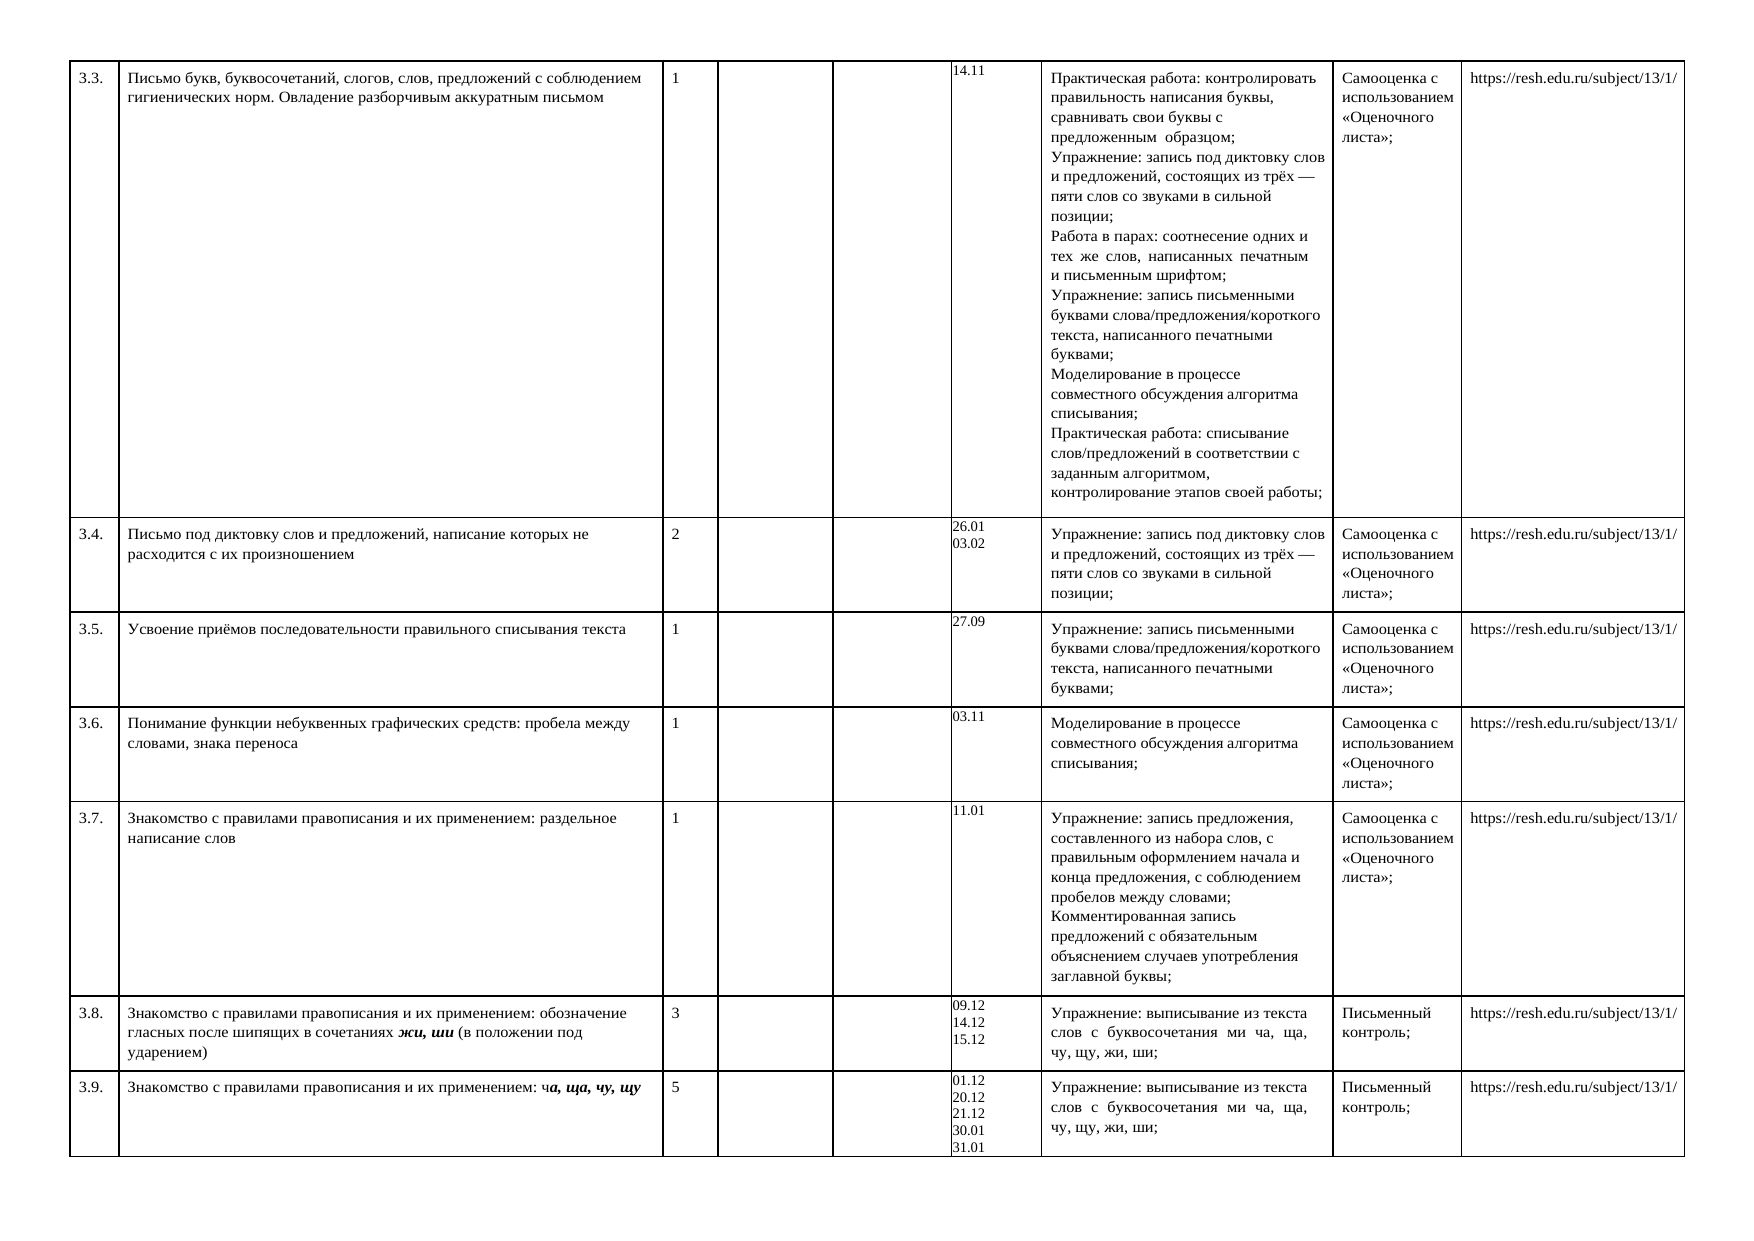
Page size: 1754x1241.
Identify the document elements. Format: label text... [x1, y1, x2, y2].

table_cell https://resh.edu.ru/subject/13/1/ [1462, 518, 1684, 611]
table_cell [834, 802, 951, 995]
table_cell 3.4. [71, 518, 118, 611]
table_cell Письмо под диктовку слов и предложений, написание которых не расходится с их произношением [120, 518, 662, 611]
table_cell 09.12 14.12 15.12 [952, 997, 1041, 1070]
table_cell [834, 708, 951, 801]
table_cell Моделирование в процессе совместного обсуждения алгоритма списывания; [1042, 708, 1332, 801]
table_cell Упражнение: запись под диктовку слов и предложений, состоящих из трёх — пяти слов со звуками в сильной позиции; [1042, 518, 1332, 611]
table_header [834, 62, 951, 517]
table_cell 5 [664, 1072, 717, 1156]
table_cell [719, 708, 832, 801]
table_cell 3.7. [71, 802, 118, 995]
table_header 14.11 [952, 62, 1041, 517]
table_header Практическая работа: контролировать правильность написания буквы, сравнивать свои буквы с предложенным образцом; Упражнение: запись под диктовку слов и предложений, состоящих из трёх — пяти слов со звуками в сильной позиции; Работа в парах: соотнесение одних и тех же слов, написанных печатным и письменным шрифтом; Упражнение: запись письменными буквами слова/предложения/короткого текста, написанного печатными буквами; Моделирование в процессе совместного обсуждения алгоритма списывания; Практическая работа: списывание слов/предложений в соответствии с заданным алгоритмом, контролирование этапов своей работы; [1042, 62, 1332, 517]
table_cell [834, 613, 951, 706]
table_cell Письменный контроль; [1334, 997, 1461, 1070]
table_cell Упражнение: запись предложения, составленного из набора слов, с правильным оформлением начала и конца предложения, с соблюдением пробелов между словами; Комментированная запись предложений с обязательным объяснением случаев употребления заглавной буквы; [1042, 802, 1332, 995]
table_cell Понимание функции небуквенных графических средств: пробела между словами, знака переноса [120, 708, 662, 801]
table_cell Упражнение: выписывание из текста слов с буквосочетания ми ча, ща, чу, щу, жи, ши; [1042, 1072, 1332, 1156]
table_cell https://resh.edu.ru/subject/13/1/ [1462, 1072, 1684, 1156]
table_cell 1 [664, 708, 717, 801]
table_cell Знакомство с правилами правописания и их применением: раздельное написание слов [120, 802, 662, 995]
table_cell [719, 802, 832, 995]
table_header 3.3. [71, 62, 118, 517]
table_cell 2 [664, 518, 717, 611]
table_cell 3.8. [71, 997, 118, 1070]
table_cell Усвоение приёмов последовательности правильного списывания текста [120, 613, 662, 706]
table_cell Упражнение: выписывание из текста слов с буквосочетания ми ча, ща, чу, щу, жи, ши; [1042, 997, 1332, 1070]
table_cell [719, 518, 832, 611]
table_header Письмо букв, буквосочетаний, слогов, слов, предложений с соблюдением гигиенических норм. Овладение разборчивым аккуратным письмом [120, 62, 662, 517]
table_cell 03.11 [952, 708, 1041, 801]
table_cell 3 [664, 997, 717, 1070]
table_cell https://resh.edu.ru/subject/13/1/ [1462, 613, 1684, 706]
table_cell 26.01 03.02 [952, 518, 1041, 611]
table_cell https://resh.edu.ru/subject/13/1/ [1462, 802, 1684, 995]
table_header https://resh.edu.ru/subject/13/1/ [1462, 62, 1684, 517]
table_header 1 [664, 62, 717, 517]
table_cell 01.12 20.12 21.12 30.01 31.01 [952, 1072, 1041, 1156]
table_cell Самооценка с использованием «Оценочного листа»; [1334, 613, 1461, 706]
table_header Самооценка с использованием «Оценочного листа»; [1334, 62, 1461, 517]
table_cell 3.9. [71, 1072, 118, 1156]
table_cell https://resh.edu.ru/subject/13/1/ [1462, 708, 1684, 801]
table_cell Самооценка с использованием «Оценочного листа»; [1334, 708, 1461, 801]
table_cell [719, 1072, 832, 1156]
table_cell https://resh.edu.ru/subject/13/1/ [1462, 997, 1684, 1070]
table_cell 3.6. [71, 708, 118, 801]
table_cell [719, 997, 832, 1070]
table_cell 11.01 [952, 802, 1041, 995]
table_cell Самооценка с использованием «Оценочного листа»; [1334, 518, 1461, 611]
table_cell [719, 613, 832, 706]
table_cell Письменный контроль; [1334, 1072, 1461, 1156]
table_cell 1 [664, 613, 717, 706]
table_cell Упражнение: запись письменными буквами слова/предложения/короткого текста, написанного печатными буквами; [1042, 613, 1332, 706]
table_cell 27.09 [952, 613, 1041, 706]
table_cell [834, 518, 951, 611]
table_cell [834, 997, 951, 1070]
table_header [719, 62, 832, 517]
table_cell Знакомство с правилами правописания и их применением: ча, ща, чу, щу [120, 1072, 662, 1156]
table_cell 1 [664, 802, 717, 995]
table_cell Знакомство с правилами правописания и их применением: обозначение гласных после шипящих в сочетаниях жи, ши (в положении под ударением) [120, 997, 662, 1070]
table_cell [834, 1072, 951, 1156]
table_cell Самооценка с использованием «Оценочного листа»; [1334, 802, 1461, 995]
table_cell 3.5. [71, 613, 118, 706]
